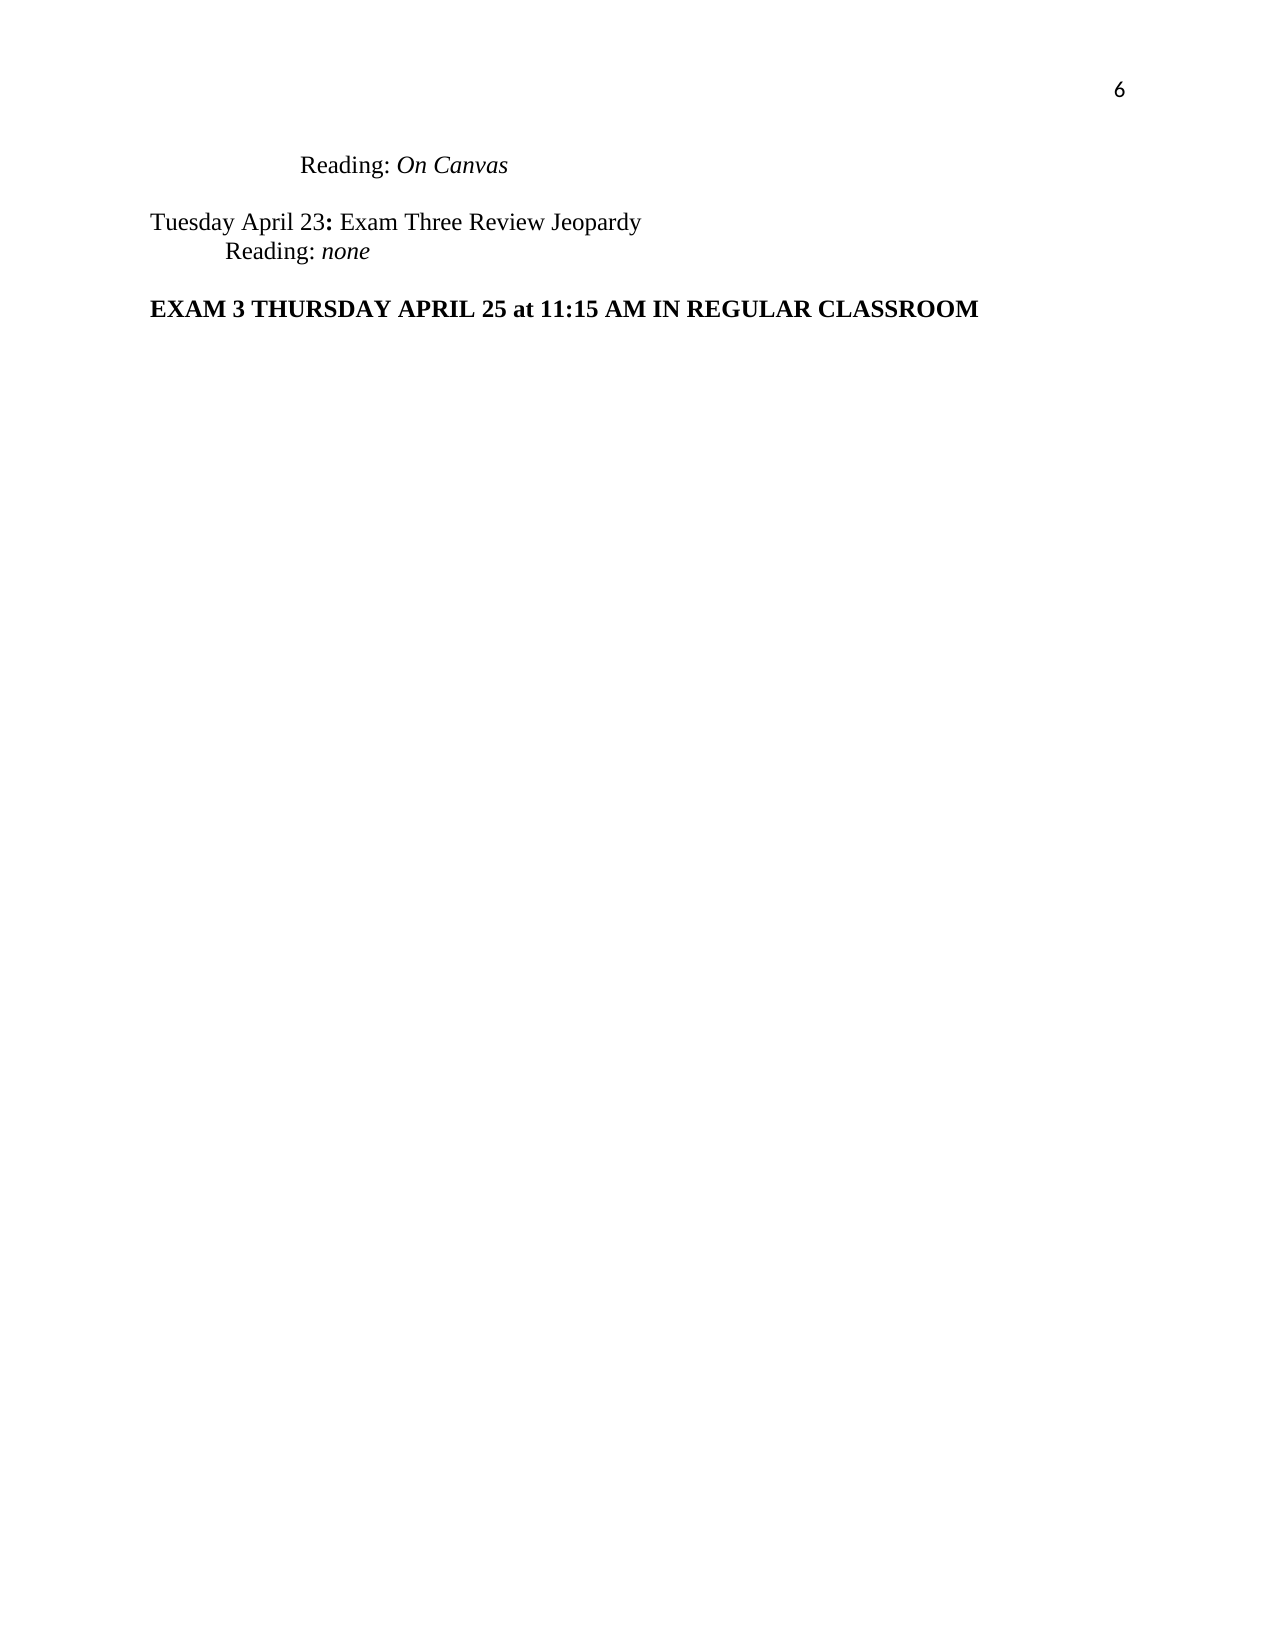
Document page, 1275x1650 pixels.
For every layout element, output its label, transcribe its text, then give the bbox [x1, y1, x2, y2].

text EXAM 3 THURSDAY APRIL 25 at 11:15 AM IN REGULAR CLASSROOM [150, 294, 1125, 322]
text Reading: none [150, 236, 1125, 265]
text Reading: On Canvas [150, 150, 1125, 179]
text Tuesday April 23: Exam Three Review Jeopardy [150, 207, 1125, 236]
